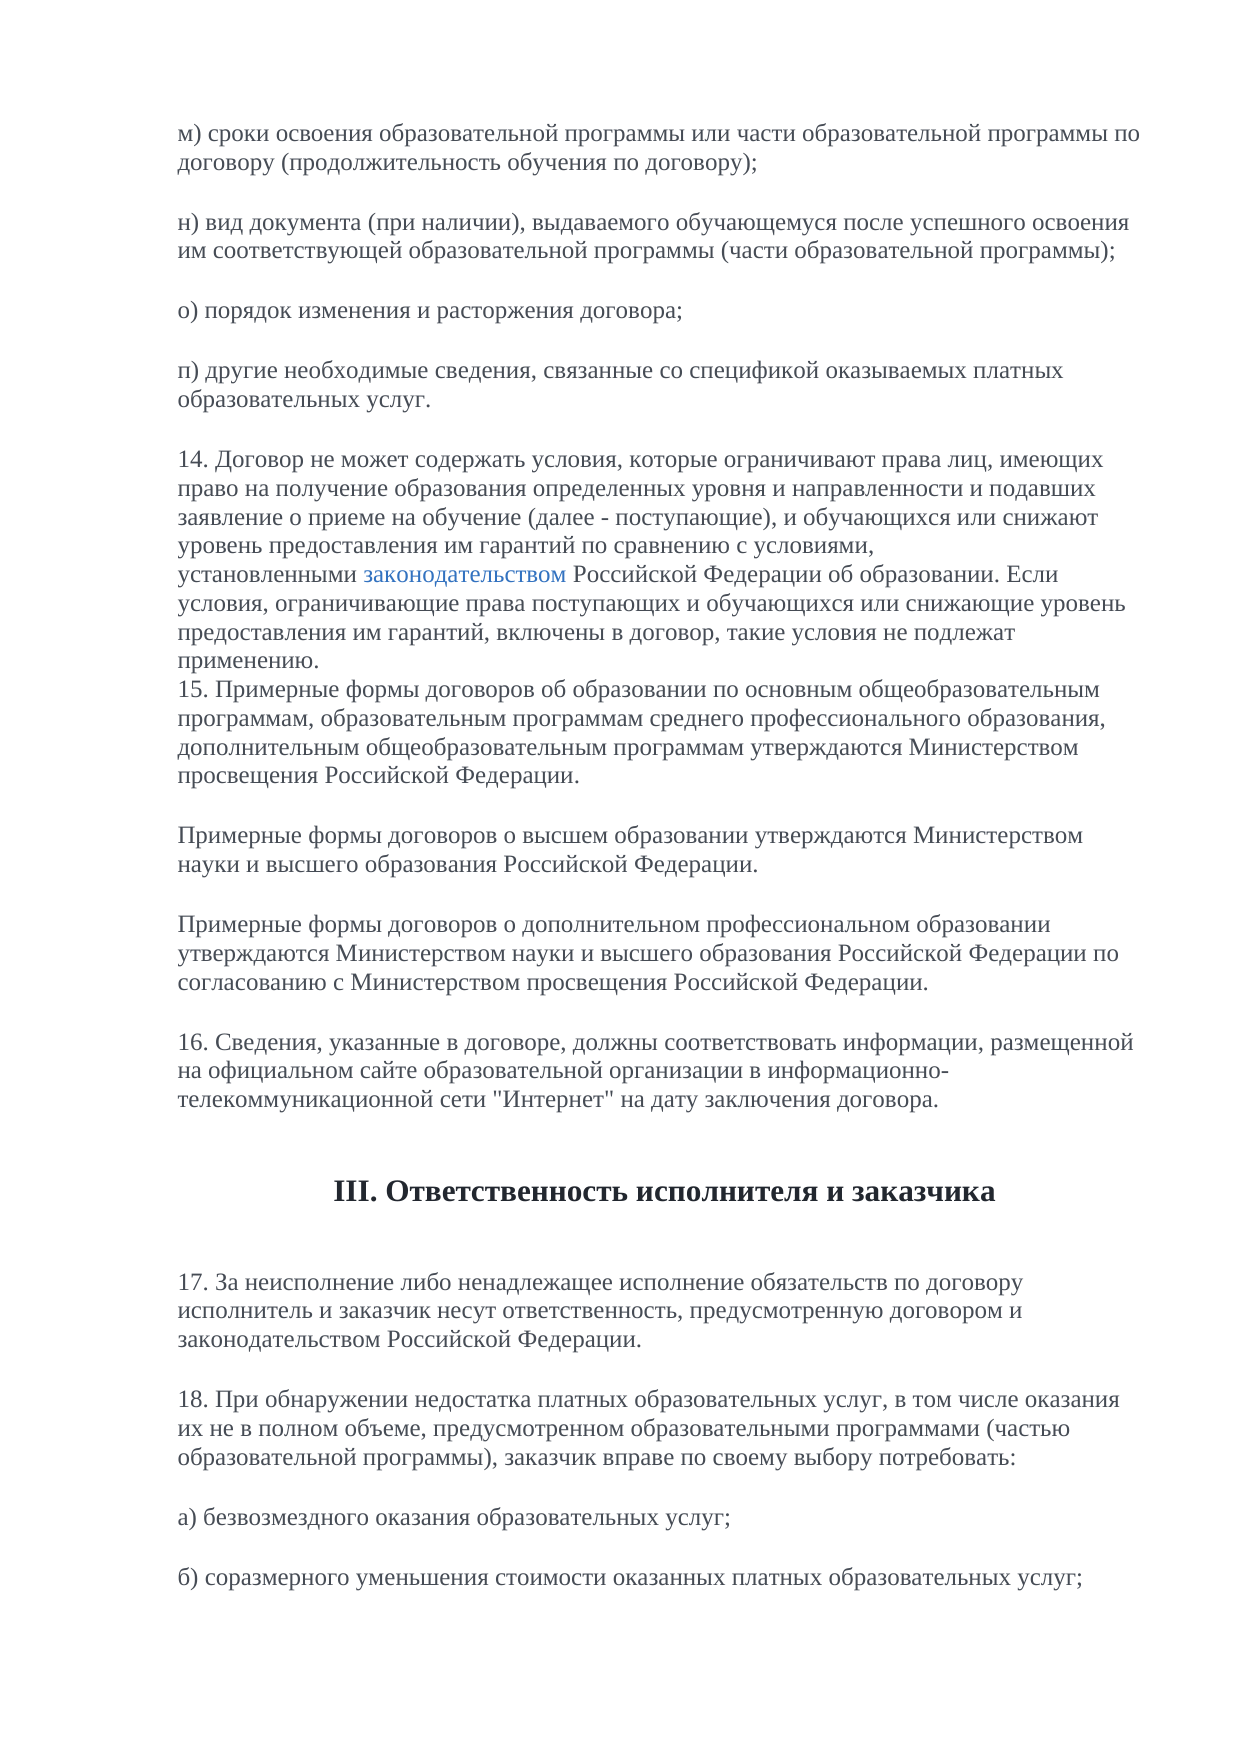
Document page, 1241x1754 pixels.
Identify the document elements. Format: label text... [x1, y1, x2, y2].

text а) безвозмездного оказания образовательных услуг; [177, 1502, 1152, 1531]
text о) порядок изменения и расторжения договора; [177, 296, 1152, 324]
text 16. Сведения, указанные в договоре, должны соответствовать информации, размещенной на официальном сайте образовательной организации в информационно-телекоммуникационной сети "Интернет" на дату заключения договора. [177, 1027, 1152, 1113]
text н) вид документа (при наличии), выдаваемого обучающемуся после успешного освоения им соответствующей образовательной программы (части образовательной программы); [177, 207, 1152, 264]
text 15. Примерные формы договоров об образовании по основным общеобразовательным программам, образовательным программам среднего профессионального образования, дополнительным общеобразовательным программам утверждаются Министерством просвещения Российской Федерации. [177, 674, 1152, 789]
text Примерные формы договоров о дополнительном профессиональном образовании утверждаются Министерством науки и высшего образования Российской Федерации по согласованию с Министерством просвещения Российской Федерации. [177, 909, 1152, 996]
text Примерные формы договоров о высшем образовании утверждаются Министерством науки и высшего образования Российской Федерации. [177, 821, 1152, 878]
text 14. Договор не может содержать условия, которые ограничивают права лиц, имеющих право на получение образования определенных уровня и направленности и подавших заявление о приеме на обучение (далее - поступающие), и обучающихся или снижают уровень предоставления им гарантий по сравнению с условиями, установленными законодательством Российской Федерации об образовании. Если условия, ограничивающие права поступающих и обучающихся или снижающие уровень предоставления им гарантий, включены в договор, такие условия не подлежат применению. [177, 444, 1152, 674]
text 17. За неисполнение либо ненадлежащее исполнение обязательств по договору исполнитель и заказчик несут ответственность, предусмотренную договором и законодательством Российской Федерации. [177, 1267, 1152, 1353]
text б) соразмерного уменьшения стоимости оказанных платных образовательных услуг; [177, 1562, 1152, 1591]
text п) другие необходимые сведения, связанные со спецификой оказываемых платных образовательных услуг. [177, 356, 1152, 413]
text 18. При обнаружении недостатка платных образовательных услуг, в том числе оказания их не в полном объеме, предусмотренном образовательными программами (частью образовательной программы), заказчик вправе по своему выбору потребовать: [177, 1384, 1152, 1471]
text III. Ответственность исполнителя и заказчика [177, 1172, 1152, 1208]
text м) сроки освоения образовательной программы или части образовательной программы по договору (продолжительность обучения по договору); [177, 118, 1152, 176]
